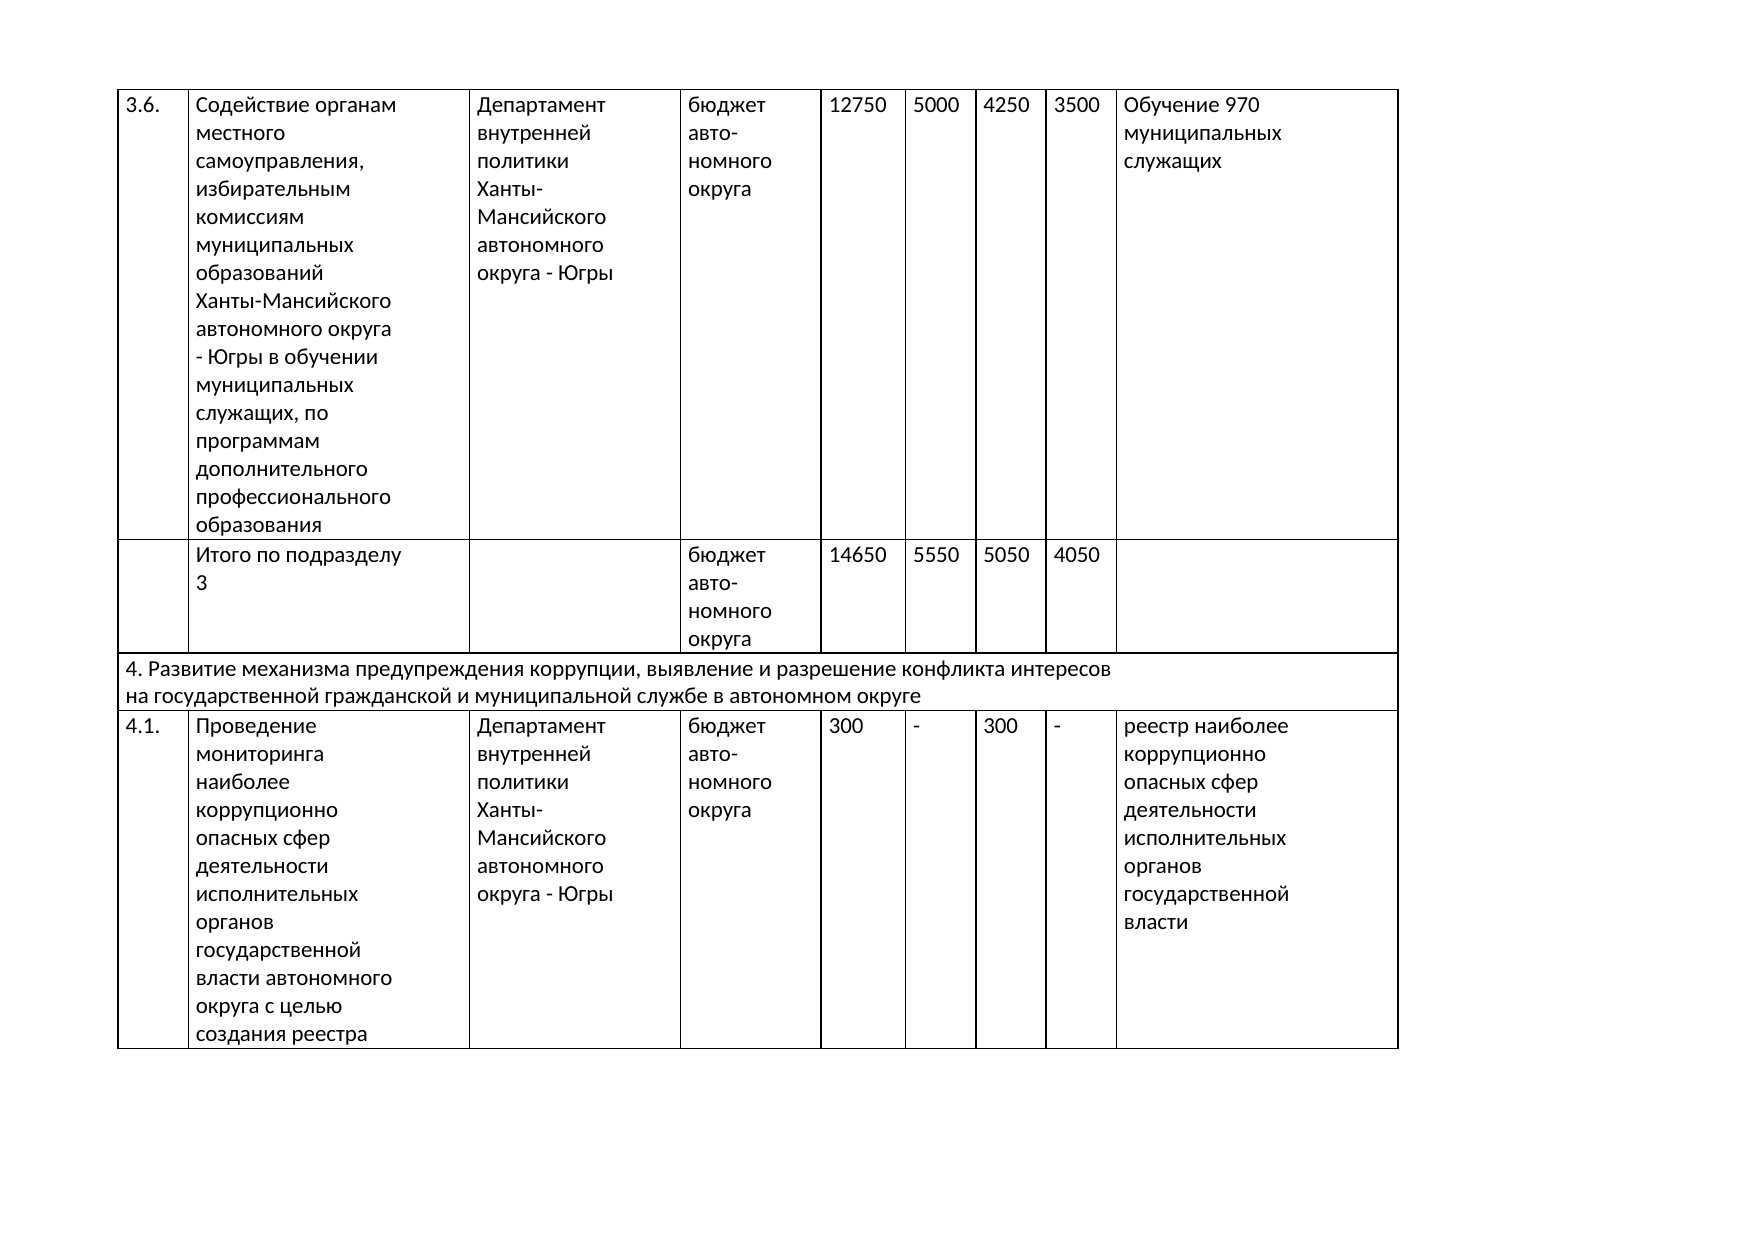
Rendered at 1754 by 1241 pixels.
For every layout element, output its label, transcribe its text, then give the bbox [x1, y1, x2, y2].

table_cell Проведение мониторинга наиболее коррупционно опасных сфер деятельности исполнительных органов государственной власти автономного округа с целью создания реестра [189, 711, 469, 1047]
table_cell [470, 90, 680, 538]
table_cell 5550 [906, 540, 975, 652]
table_cell [1117, 540, 1397, 652]
table_cell Содействие органам местного самоуправления, избирательным комиссиям муниципальных образований Ханты-Мансийского автономного округа - Югры в обучении муниципальных служащих, по программам дополнительного профессионального образования [189, 90, 469, 538]
table_cell 3500 [1047, 90, 1116, 538]
table_cell бюджет авто- номного округа [681, 540, 820, 652]
table_cell 5000 [906, 90, 975, 538]
table_cell 4050 [1047, 540, 1116, 652]
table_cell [470, 711, 680, 1047]
table_cell 3.6. [119, 90, 188, 538]
table_cell Итого по подразделу 3 [189, 540, 469, 652]
table_cell - [906, 711, 975, 1047]
table_cell 5050 [977, 540, 1045, 652]
table_cell бюджет авто- номного округа [681, 90, 820, 538]
table_cell 4. Развитие механизма предупреждения коррупции, выявление и разрешение конфликта интересов на государственной гражданской и муниципальной службе в автономном округе [119, 654, 1397, 710]
table_cell [119, 540, 188, 652]
table_cell 300 [822, 711, 905, 1047]
table_cell бюджет авто- номного округа [681, 711, 820, 1047]
table_cell 4.1. [119, 711, 188, 1047]
table_cell [470, 540, 680, 652]
table_cell 12750 [822, 90, 905, 538]
table_cell - [1047, 711, 1116, 1047]
table_cell Обучение 970 муниципальных служащих [1117, 90, 1397, 538]
table_cell 14650 [822, 540, 905, 652]
table_cell 4250 [977, 90, 1045, 538]
table_cell 300 [977, 711, 1045, 1047]
table_cell реестр наиболее коррупционно опасных сфер деятельности исполнительных органов государственной власти [1117, 711, 1397, 1047]
